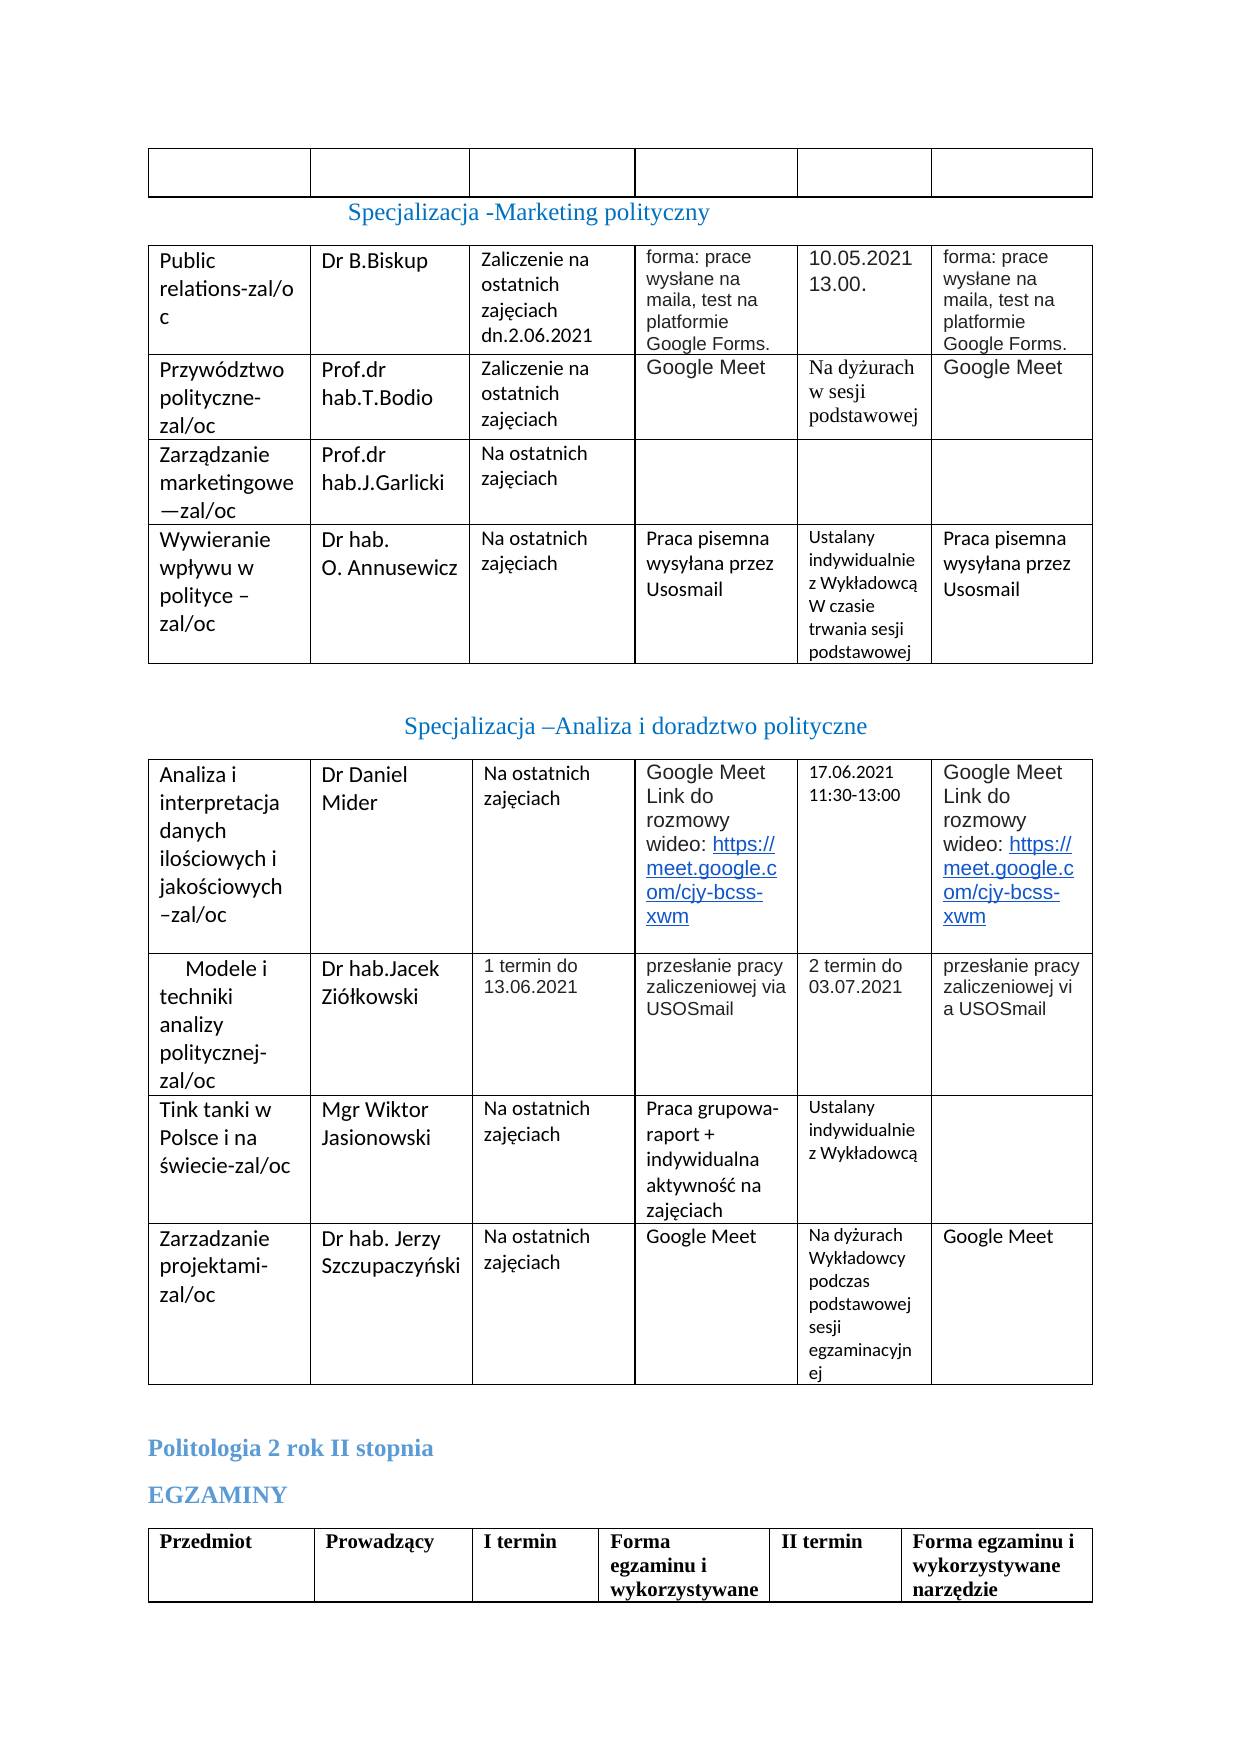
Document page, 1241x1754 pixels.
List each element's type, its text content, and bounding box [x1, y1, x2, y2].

table_cell Zarządzanie marketingowe—zal/oc [149, 440, 310, 524]
table_cell Praca pisemna wysyłana przez Usosmail [932, 525, 1092, 663]
table_header Google Meet Link do rozmowy wideo: https://meet.google.com/cjy-bcss-xwm [932, 760, 1092, 953]
table_cell Praca pisemna wysyłana przez Usosmail [636, 525, 797, 663]
table_header Public relations-zal/oc [149, 246, 310, 354]
table_cell Na dyżurach w sesji podstawowej [798, 355, 931, 439]
table_cell Wywieranie wpływu w polityce – zal/oc [149, 525, 310, 663]
table_header 17.06.2021 11:30-13:00 [798, 760, 931, 953]
table_cell Prof.dr hab.T.Bodio [311, 355, 469, 439]
table_header forma: prace wysłane na maila, test na platformie Google Forms. [932, 246, 1092, 354]
text Specjalizacja -Marketing polityczny [148, 198, 1093, 226]
table_header Przedmiot [149, 1529, 314, 1601]
table_header forma: prace wysłane na maila, test na platformie Google Forms. [636, 246, 797, 354]
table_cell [470, 149, 634, 196]
table_cell Na dyżurach Wykładowcy podczas podstawowej sesji egzaminacyjnej [798, 1224, 931, 1384]
text Specjalizacja –Analiza i doradztwo polityczne [148, 711, 1093, 740]
text Politologia 2 rok II stopnia [148, 1433, 1093, 1462]
table_header Dr B.Biskup [311, 246, 469, 354]
table_cell przesłanie pracy zaliczeniowej via USOSmail [932, 954, 1092, 1094]
table_cell [636, 440, 797, 524]
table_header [599, 1529, 769, 1601]
table_cell Dr hab. O. Annusewicz [311, 525, 469, 663]
table_cell Na ostatnich zajęciach [470, 440, 634, 524]
table_header Na ostatnich zajęciach [473, 760, 634, 953]
table_cell Google Meet [932, 355, 1092, 439]
table_cell Dr hab. Jerzy Szczupaczyński [311, 1224, 472, 1384]
table_header Dr Daniel Mider [311, 760, 472, 953]
table_cell Google Meet [932, 1224, 1092, 1384]
table_header Analiza i interpretacja danych ilościowych i jakościowych –zal/oc [149, 760, 310, 953]
table_cell Na ostatnich zajęciach [473, 1096, 634, 1223]
table_cell Zaliczenie na ostatnich zajęciach [470, 355, 634, 439]
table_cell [311, 149, 469, 196]
table_cell Google Meet [636, 1224, 797, 1384]
table_cell Na ostatnich zajęciach [470, 525, 634, 663]
table_cell Google Meet [636, 355, 797, 439]
table_cell 1 termin do 13.06.2021 [473, 954, 634, 1094]
table_cell [932, 1096, 1092, 1223]
text EGZAMINY [148, 1481, 1093, 1509]
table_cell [636, 149, 797, 196]
table_cell Prof.dr hab.J.Garlicki [311, 440, 469, 524]
table_header Zaliczenie na ostatnich zajęciach dn.2.06.2021 [470, 246, 634, 354]
table_header 10.05.2021 13.00. [798, 246, 931, 354]
table_cell [932, 440, 1092, 524]
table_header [902, 1529, 1092, 1601]
table_cell Modele i techniki analizy politycznej-zal/oc [149, 954, 310, 1094]
table_header I termin [473, 1529, 598, 1601]
table_cell Praca grupowa-raport + indywidualna aktywność na zajęciach [636, 1096, 797, 1223]
table_cell Zarzadzanie projektami-zal/oc [149, 1224, 310, 1384]
table_cell Ustalany indywidualnie z Wykładowcą W czasie trwania sesji podstawowej [798, 525, 931, 663]
table_cell Mgr Wiktor Jasionowski [311, 1096, 472, 1223]
table_cell [798, 440, 931, 524]
table_cell Ustalany indywidualnie z Wykładowcą [798, 1096, 931, 1223]
table_header Prowadzący [315, 1529, 472, 1601]
table_cell Przywództwo polityczne-zal/oc [149, 355, 310, 439]
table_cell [149, 149, 310, 196]
table_cell Na ostatnich zajęciach [473, 1224, 634, 1384]
table_cell 2 termin do 03.07.2021 [798, 954, 931, 1094]
table_header II termin [770, 1529, 901, 1601]
table_cell Tink tanki w Polsce i na świecie-zal/oc [149, 1096, 310, 1223]
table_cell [932, 149, 1092, 196]
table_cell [798, 149, 931, 196]
table_header Google Meet Link do rozmowy wideo: https://meet.google.com/cjy-bcss-xwm [636, 760, 797, 953]
table_cell przesłanie pracy zaliczeniowej via USOSmail [636, 954, 797, 1094]
table_cell Dr hab.Jacek Ziółkowski [311, 954, 472, 1094]
